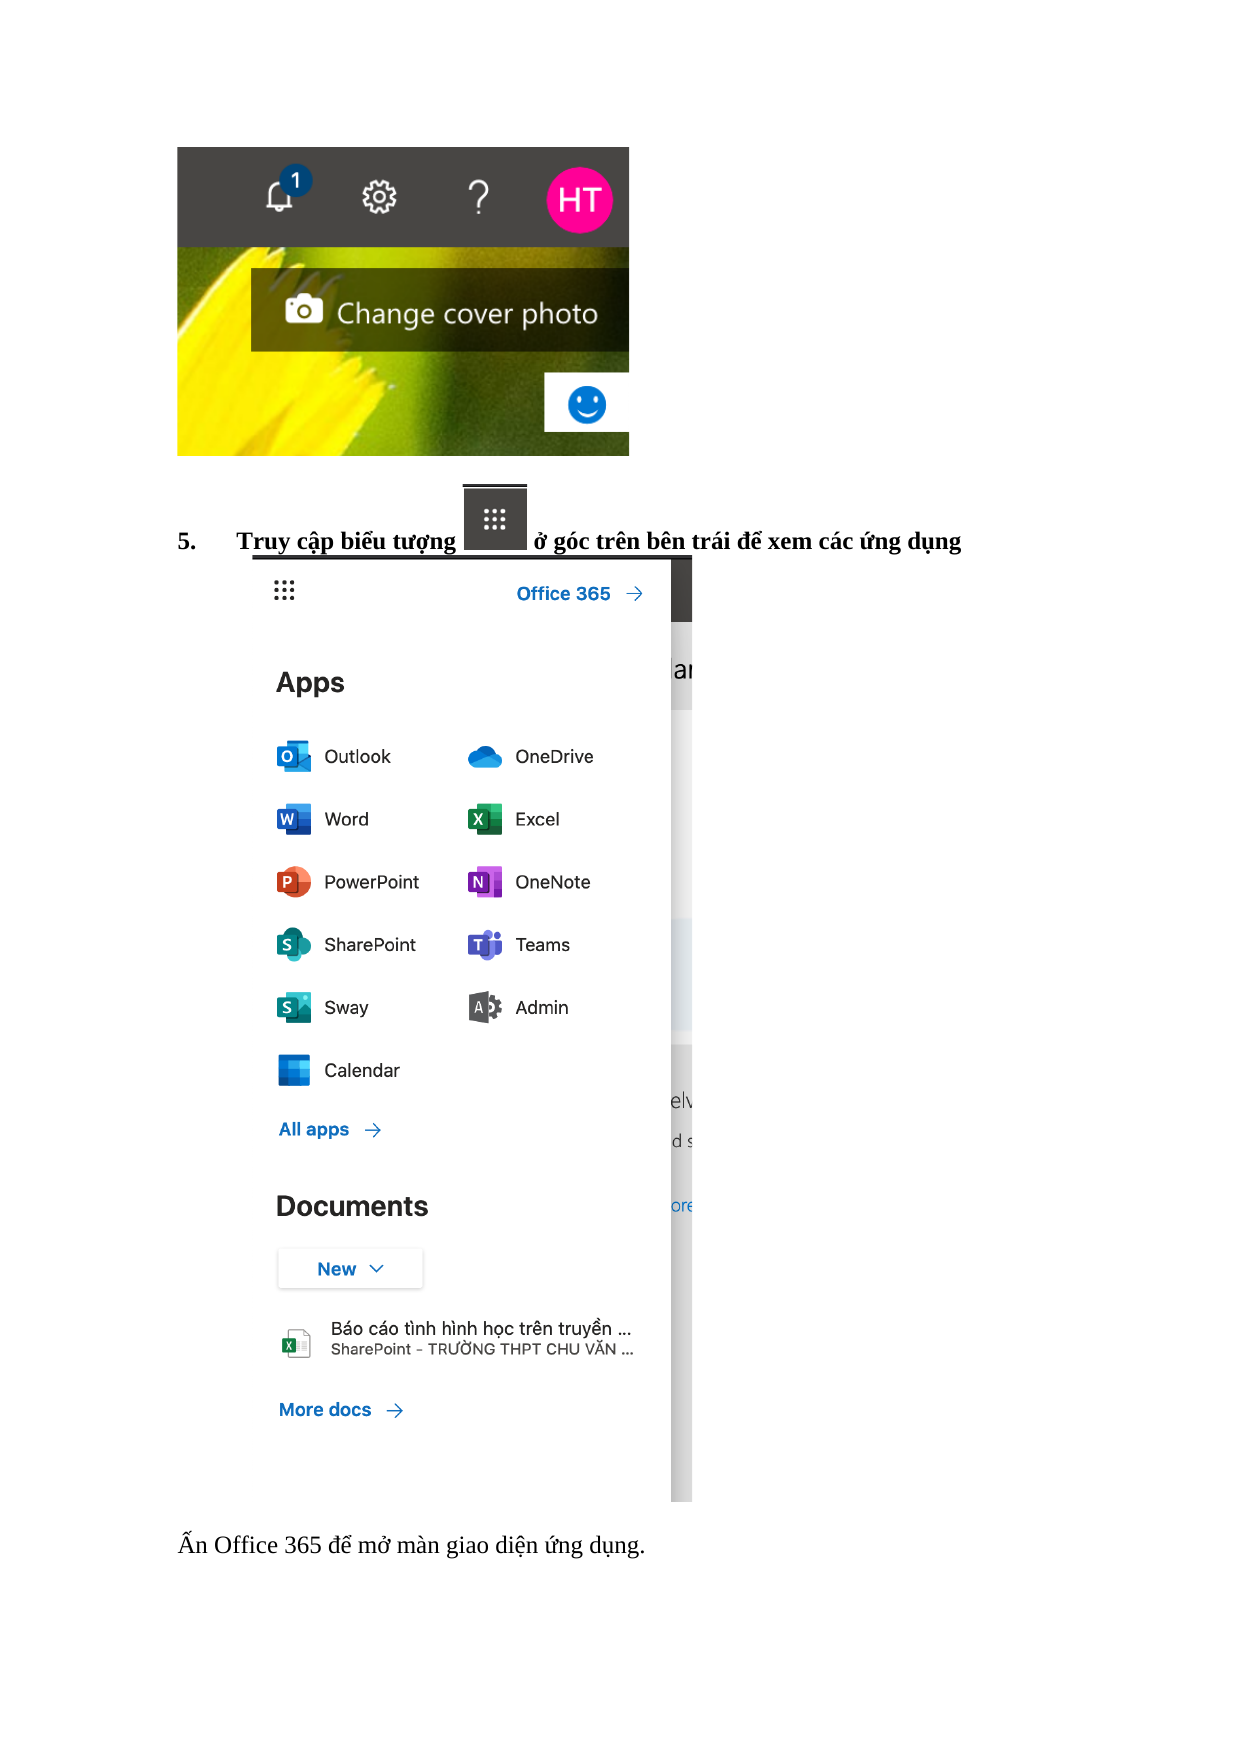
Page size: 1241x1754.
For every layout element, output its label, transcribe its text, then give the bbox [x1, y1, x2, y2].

picture [462, 484, 528, 550]
picture [177, 147, 630, 456]
picture [252, 555, 693, 1502]
list Truy cập biểu tượng ở góc trên bên trái để xem các ứng dụng [177, 485, 1152, 555]
text Ấn Office 365 để mở màn giao diện ứng dụng. [177, 1530, 1152, 1559]
